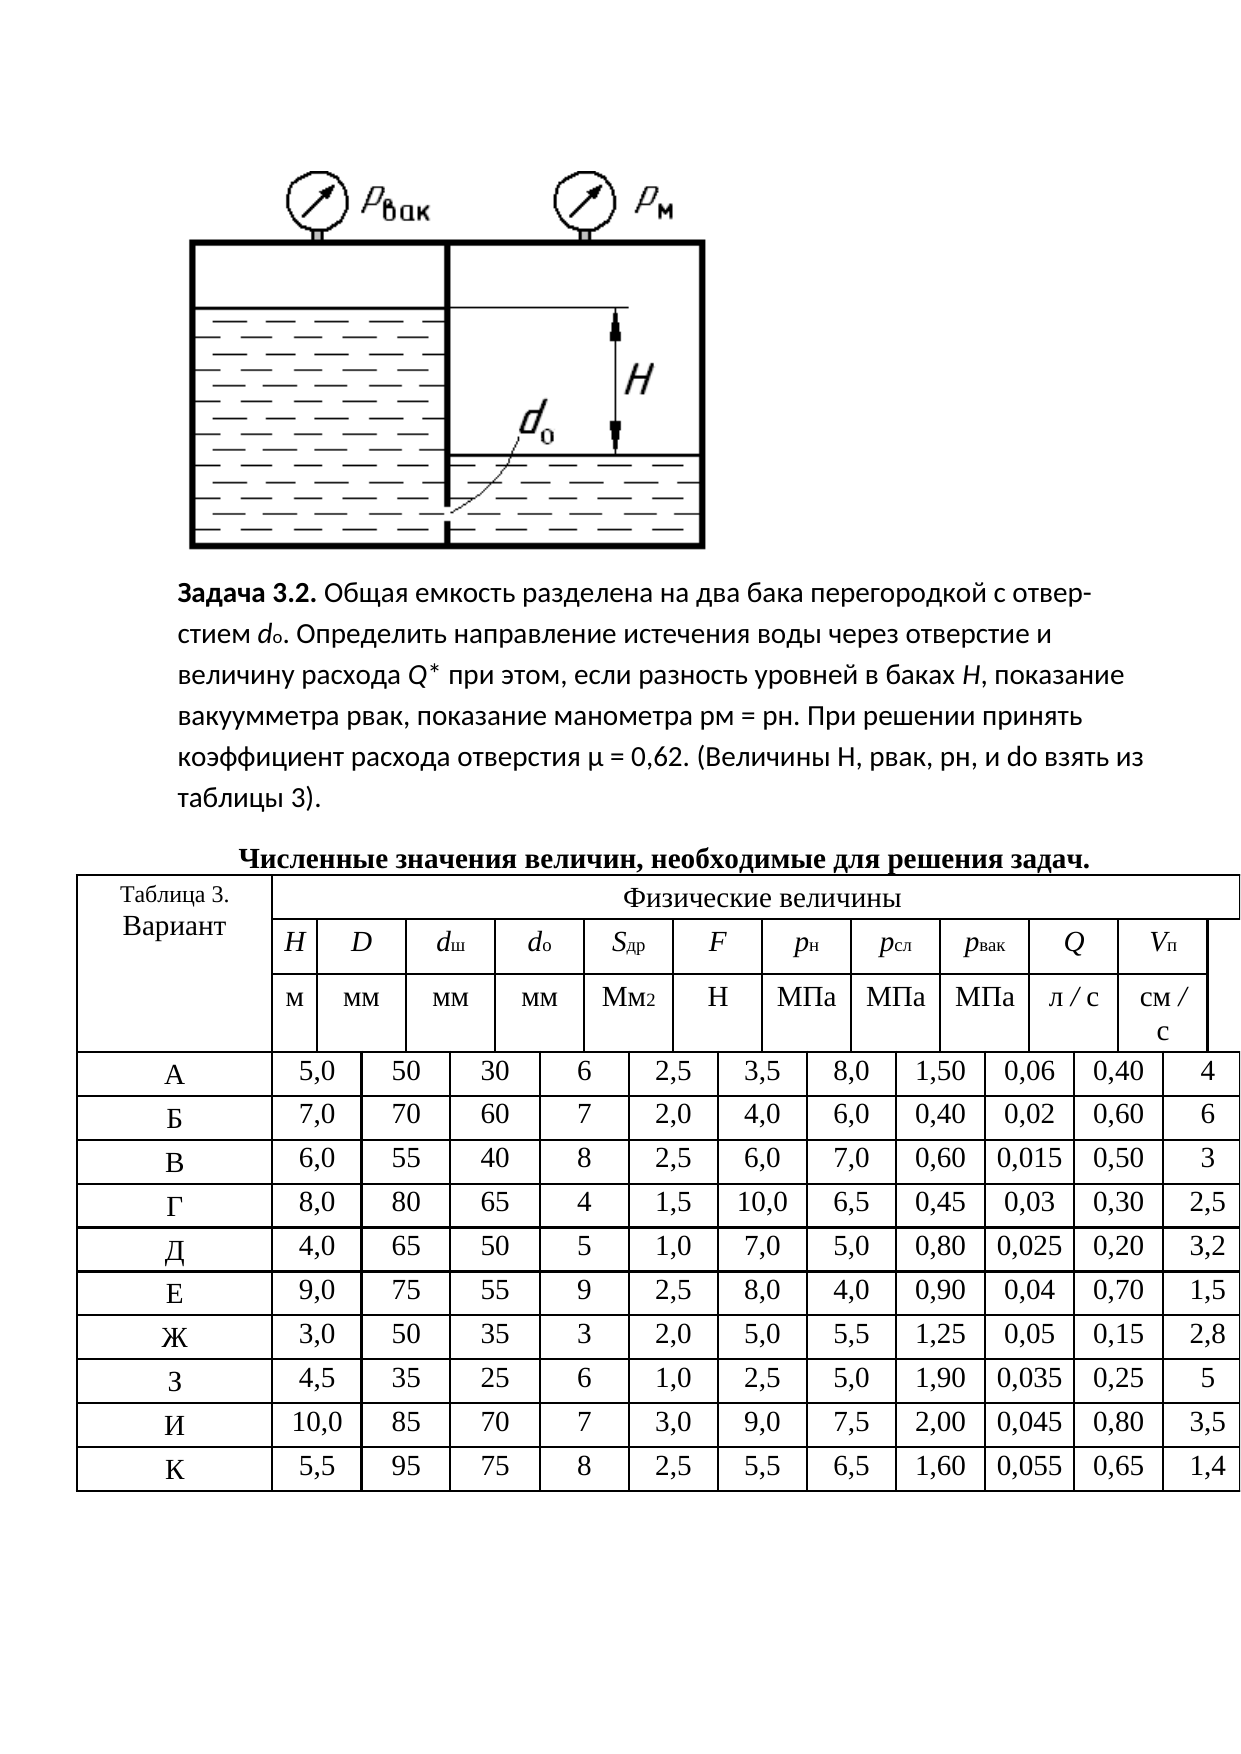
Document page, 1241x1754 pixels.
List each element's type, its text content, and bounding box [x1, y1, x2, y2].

table_cell 0,05 [986, 1316, 1073, 1358]
table_cell 0,15 [1075, 1316, 1162, 1358]
table_cell мм [496, 975, 583, 1051]
table_cell 5 [541, 1229, 628, 1270]
text Задача 3.2. Общая емкость разделена на два бака перегородкой с отвер-стием dо. Определить направление истечения воды через отверстие и величину расхода Q* при этом, если разность уровней в баках H, показание вакуумметра pвак, показание манометра pм = pн. При решении принять коэффициент расхода отверстия μ = 0,62. (Величины Н, pвак, pн, и dо взять из таблицы 3). [177, 574, 1152, 814]
table_cell 7 [541, 1097, 628, 1138]
table_cell 4,0 [273, 1229, 360, 1270]
table_cell 4,5 [273, 1360, 360, 1402]
table_cell 0,80 [897, 1229, 984, 1270]
table_cell 0,40 [1075, 1053, 1162, 1094]
table_cell 1,0 [630, 1229, 717, 1270]
table_cell 0,65 [1075, 1448, 1162, 1490]
table_cell 0,035 [986, 1360, 1073, 1402]
table_cell 5,0 [273, 1053, 360, 1094]
table_cell 4 [1164, 1053, 1239, 1094]
table_cell 55 [363, 1141, 449, 1182]
table_cell В [78, 1141, 271, 1182]
table_cell 5,0 [808, 1360, 895, 1402]
table_cell 0,70 [1075, 1273, 1162, 1314]
table_cell Мм2 [585, 975, 672, 1051]
table_cell 0,015 [986, 1141, 1073, 1182]
table_cell 0,80 [1075, 1404, 1162, 1446]
table_cell 8 [541, 1141, 628, 1182]
table_cell 1,5 [630, 1185, 717, 1226]
table_cell 3,5 [1164, 1404, 1239, 1446]
table_cell 7,0 [808, 1141, 895, 1182]
table_cell 0,06 [986, 1053, 1073, 1094]
table_cell Ж [78, 1316, 271, 1358]
table_cell Е [78, 1273, 271, 1314]
table_cell 3 [1164, 1141, 1239, 1182]
table_cell 70 [363, 1097, 449, 1138]
table_cell 0,90 [897, 1273, 984, 1314]
table_cell см / с [1119, 975, 1206, 1051]
table_cell Б [78, 1097, 271, 1138]
table_cell 2,00 [897, 1404, 984, 1446]
table_cell 10,0 [719, 1185, 806, 1226]
table_cell 0,60 [1075, 1097, 1162, 1138]
table_cell А [78, 1053, 271, 1094]
table_cell И [78, 1404, 271, 1446]
table_cell 0,25 [1075, 1360, 1162, 1402]
table_cell 2,5 [719, 1360, 806, 1402]
table_header Физические величины [273, 876, 1239, 918]
table_cell 5 [1164, 1360, 1239, 1402]
table_cell 30 [451, 1053, 539, 1094]
table_cell 70 [451, 1404, 539, 1446]
table_cell 1,25 [897, 1316, 984, 1358]
table_cell Г [78, 1185, 271, 1226]
table_cell 1,60 [897, 1448, 984, 1490]
table_cell 65 [451, 1185, 539, 1226]
table_cell 40 [451, 1141, 539, 1182]
table_cell 6,0 [808, 1097, 895, 1138]
table_cell dо [496, 920, 583, 973]
table_cell 80 [363, 1185, 449, 1226]
table_cell 6,5 [808, 1448, 895, 1490]
table_cell мм [318, 975, 405, 1051]
table_cell 6,5 [808, 1185, 895, 1226]
table_cell 0,04 [986, 1273, 1073, 1314]
table_cell Н [674, 975, 761, 1051]
table_cell 3,5 [719, 1053, 806, 1094]
table_cell м [273, 975, 316, 1051]
table_cell 4,0 [719, 1097, 806, 1138]
table_cell л / с [1030, 975, 1117, 1051]
table_cell 2,5 [630, 1141, 717, 1182]
table_cell 6 [541, 1053, 628, 1094]
table_cell dш [407, 920, 494, 973]
table_cell 65 [363, 1229, 449, 1270]
table_cell 6,0 [719, 1141, 806, 1182]
table_cell 9,0 [273, 1273, 360, 1314]
table_cell 1,50 [897, 1053, 984, 1094]
table_cell 50 [363, 1053, 449, 1094]
table_cell 5,5 [273, 1448, 360, 1490]
table_cell 2,5 [630, 1448, 717, 1490]
table_cell 2,5 [630, 1273, 717, 1314]
table_cell 3,0 [273, 1316, 360, 1358]
table_cell H [273, 920, 316, 973]
table_cell 75 [451, 1448, 539, 1490]
table_cell 0,60 [897, 1141, 984, 1182]
table_header Таблица 3. Вариант [78, 876, 271, 1051]
table_cell МПа [852, 975, 939, 1051]
table_cell 60 [451, 1097, 539, 1138]
table_cell 1,0 [630, 1360, 717, 1402]
table_cell 50 [451, 1229, 539, 1270]
table_cell 85 [363, 1404, 449, 1446]
table_cell Q [1030, 920, 1117, 973]
table_cell З [78, 1360, 271, 1402]
table_cell 0,50 [1075, 1141, 1162, 1182]
table_cell 0,30 [1075, 1185, 1162, 1226]
table_cell 9,0 [719, 1404, 806, 1446]
table_cell 6,0 [273, 1141, 360, 1182]
table_cell 2,5 [1164, 1185, 1239, 1226]
table_cell 2,0 [630, 1097, 717, 1138]
table_cell 0,025 [986, 1229, 1073, 1270]
table_cell 6 [1164, 1097, 1239, 1138]
table_cell Vп [1119, 920, 1206, 973]
table_cell 4,0 [808, 1273, 895, 1314]
table_cell 0,055 [986, 1448, 1073, 1490]
table_cell 50 [363, 1316, 449, 1358]
table_cell 5,5 [808, 1316, 895, 1358]
table_cell 25 [451, 1360, 539, 1402]
table_cell 2,5 [630, 1053, 717, 1094]
table_cell D [318, 920, 405, 973]
table_cell 55 [451, 1273, 539, 1314]
table_cell 0,20 [1075, 1229, 1162, 1270]
table_cell 8,0 [808, 1053, 895, 1094]
table_cell 7,5 [808, 1404, 895, 1446]
table_cell 2,8 [1164, 1316, 1239, 1358]
table_cell МПа [763, 975, 850, 1051]
table_cell мм [407, 975, 494, 1051]
table_cell 0,02 [986, 1097, 1073, 1138]
table_cell 1,4 [1164, 1448, 1239, 1490]
table_cell 3,0 [630, 1404, 717, 1446]
table_cell К [78, 1448, 271, 1490]
table_cell 95 [363, 1448, 449, 1490]
table_cell 0,045 [986, 1404, 1073, 1446]
table_cell pн [763, 920, 850, 973]
table_cell Sдр [585, 920, 672, 973]
table_cell 6 [541, 1360, 628, 1402]
table_cell 35 [363, 1360, 449, 1402]
table_cell 3 [541, 1316, 628, 1358]
table_cell 9 [541, 1273, 628, 1314]
table_cell pсл [852, 920, 939, 973]
table_cell 1,5 [1164, 1273, 1239, 1314]
table_cell 7,0 [273, 1097, 360, 1138]
table_cell 8 [541, 1448, 628, 1490]
table_cell F [674, 920, 761, 973]
table_cell 7 [541, 1404, 628, 1446]
table_cell 3,2 [1164, 1229, 1239, 1270]
table_cell 5,5 [719, 1448, 806, 1490]
table_cell 0,03 [986, 1185, 1073, 1226]
table_cell 0,45 [897, 1185, 984, 1226]
table_cell 5,0 [719, 1316, 806, 1358]
table_cell 1,90 [897, 1360, 984, 1402]
table_cell 0,40 [897, 1097, 984, 1138]
table_cell 8,0 [719, 1273, 806, 1314]
table_cell 10,0 [273, 1404, 360, 1446]
table_cell 35 [451, 1316, 539, 1358]
table_cell Д [78, 1229, 271, 1270]
table_cell 7,0 [719, 1229, 806, 1270]
table_cell МПа [941, 975, 1028, 1051]
table_cell 8,0 [273, 1185, 360, 1226]
table_cell 4 [541, 1185, 628, 1226]
table_cell 2,0 [630, 1316, 717, 1358]
text Численные значения величин, необходимые для решения задач. [177, 841, 1152, 874]
table_cell pвак [941, 920, 1028, 973]
table_cell 75 [363, 1273, 449, 1314]
table_cell 5,0 [808, 1229, 895, 1270]
